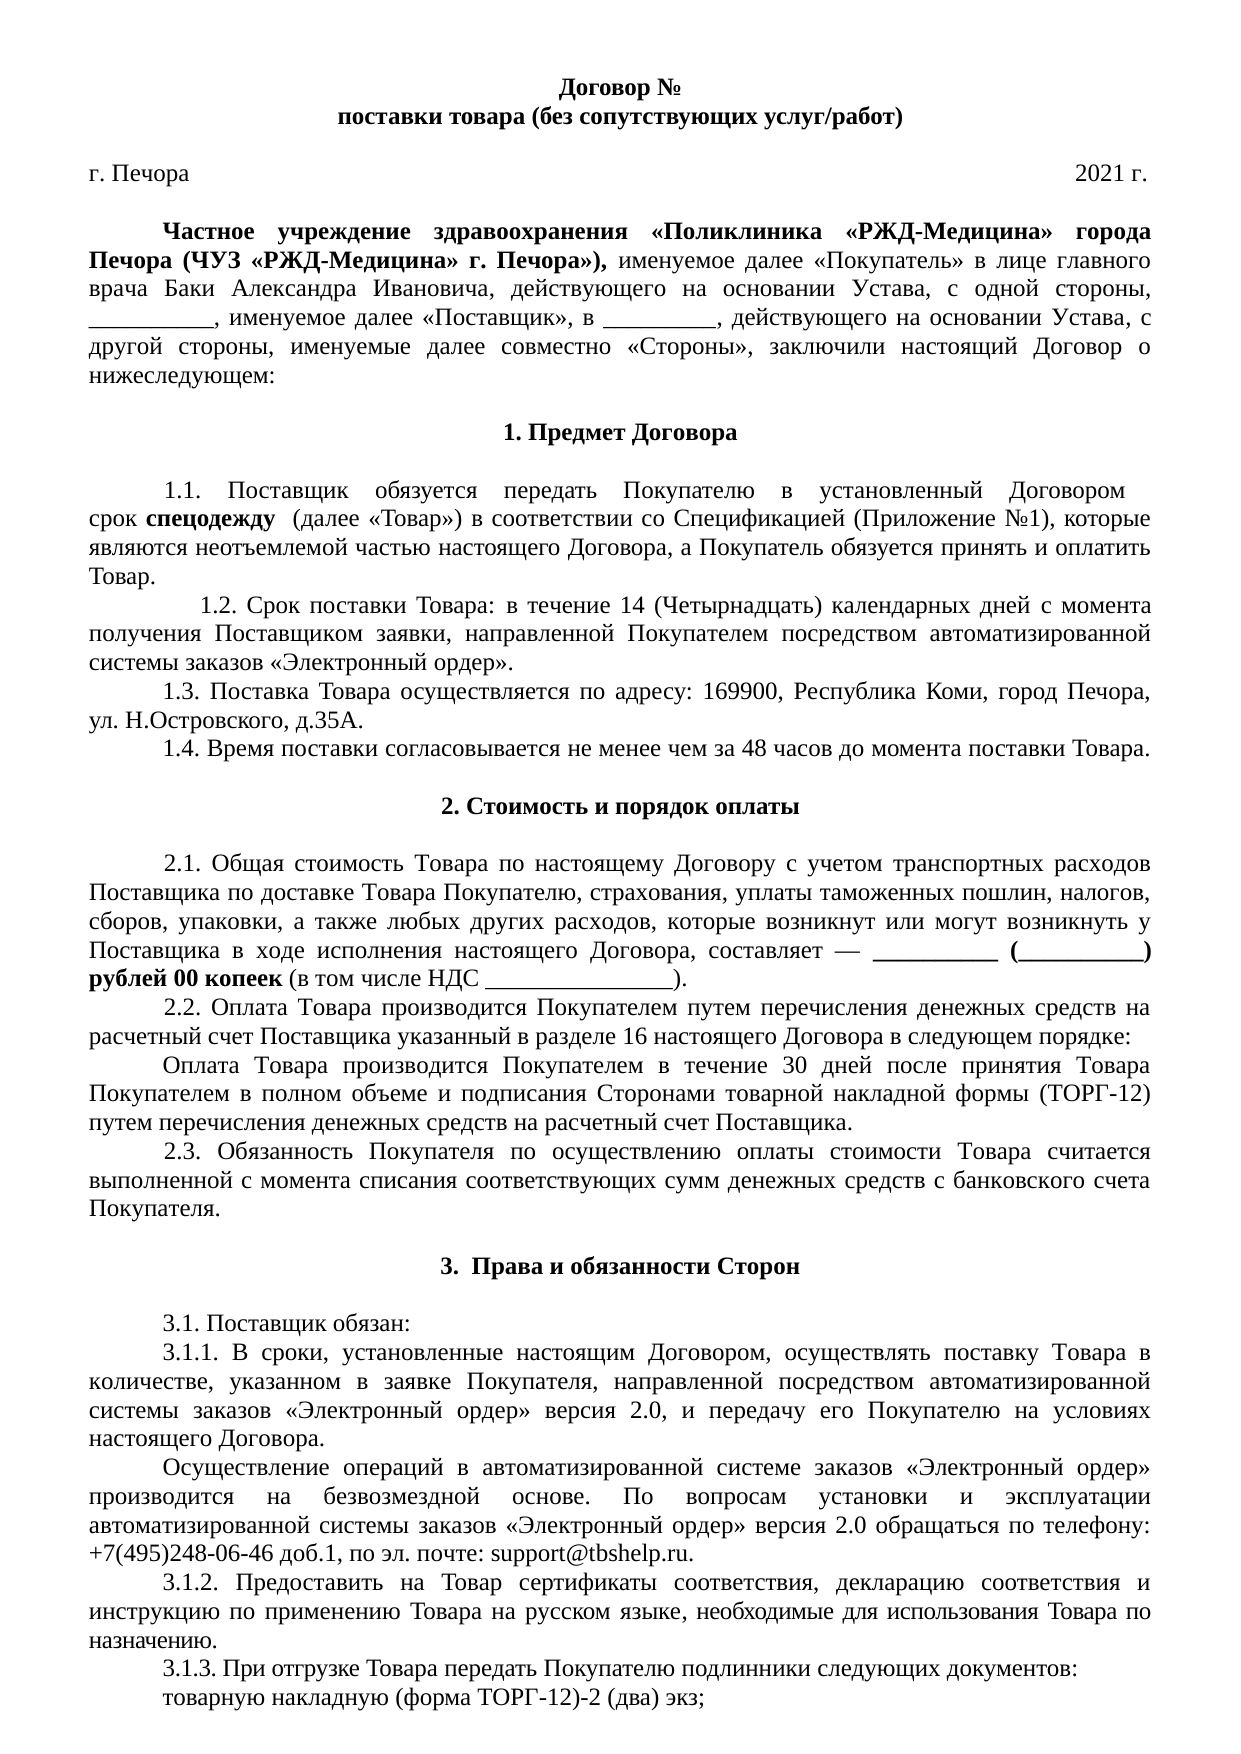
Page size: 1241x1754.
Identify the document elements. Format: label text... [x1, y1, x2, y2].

text 1.1. Поставщик обязуется передать Покупателю в установленный Договором срок спецодежду (далее «Товар») в соответствии со Спецификацией (Приложение №1), которые являются неотъемлемой частью настоящего Договора, а Покупатель обязуется принять и оплатить Товар. [89, 475, 1152, 590]
text Осуществление операций в автоматизированной системе заказов «Электронный ордер» производится на безвозмездной основе. По вопросам установки и эксплуатации автоматизированной системы заказов «Электронный ордер» версия 2.0 обращаться по телефону: +7(495)248-06-46 доб.1, по эл. почте: support@tbshelp.ru. [89, 1452, 1152, 1567]
text 2.2. Оплата Товара производится Покупателем путем перечисления денежных средств на расчетный счет Поставщика указанный в разделе 16 настоящего Договора в следующем порядке: [89, 992, 1152, 1050]
text г. Печора 2021 г. [89, 158, 1152, 187]
text 2.1. Общая стоимость Товара по настоящему Договору с учетом транспортных расходов Поставщика по доставке Товара Покупателю, страхования, уплаты таможенных пошлин, налогов, сборов, упаковки, а также любых других расходов, которые возникнут или могут возникнуть у Поставщика в ходе исполнения настоящего Договора, составляет — __________ (__________) рублей 00 копеек (в том числе НДС _______________). [89, 848, 1152, 992]
text 2.3. Обязанность Покупателя по осуществлению оплаты стоимости Товара считается выполненной с момента списания соответствующих сумм денежных средств с банковского счета Покупателя. [89, 1136, 1152, 1222]
text Договор № [89, 72, 1152, 101]
text 3. Права и обязанности Сторон [89, 1251, 1152, 1280]
text 1.3. Поставка Товара осуществляется по адресу: 169900, Республика Коми, город Печора, ул. Н.Островского, д.35А. [89, 676, 1152, 733]
text 3.1.1. В сроки, установленные настоящим Договором, осуществлять поставку Товара в количестве, указанном в заявке Покупателя, направленной посредством автоматизированной системы заказов «Электронный ордер» версия 2.0, и передачу его Покупателю на условиях настоящего Договора. [89, 1337, 1152, 1452]
text товарную накладную (форма ТОРГ-12)-2 (два) экз; [89, 1682, 1152, 1711]
text 3.1. Поставщик обязан: [89, 1308, 1152, 1337]
text 3.1.3. При отгрузке Товара передать Покупателю подлинники следующих документов: [89, 1653, 1152, 1682]
text поставки товара (без сопутствующих услуг/работ) [89, 101, 1152, 130]
text 1.4. Время поставки согласовывается не менее чем за 48 часов до момента поставки Товара. [89, 733, 1152, 791]
text 3.1.2. Предоставить на Товар сертификаты соответствия, декларацию соответствия и инструкцию по применению Товара на русском языке, необходимые для использования Товара по назначению. [89, 1567, 1152, 1653]
text Оплата Товара производится Покупателем в течение 30 дней после принятия Товара Покупателем в полном объеме и подписания Сторонами товарной накладной формы (ТОРГ-12) путем перечисления денежных средств на расчетный счет Поставщика. [89, 1050, 1152, 1136]
text 1. Предмет Договора [89, 417, 1152, 446]
text Частное учреждение здравоохранения «Поликлиника «РЖД-Медицина» города Печора (ЧУЗ «РЖД-Медицина» г. Печора»), именуемое далее «Покупатель» в лице главного врача Баки Александра Ивановича, действующего на основании Устава, с одной стороны, __________, именуемое далее «Поставщик», в _________, действующего на основании Устава, с другой стороны, именуемые далее совместно «Стороны», заключили настоящий Договор о нижеследующем: [89, 216, 1152, 388]
text 1.2. Срок поставки Товара: в течение 14 (Четырнадцать) календарных дней с момента получения Поставщиком заявки, направленной Покупателем посредством автоматизированной системы заказов «Электронный ордер». [89, 590, 1152, 676]
text 2. Стоимость и порядок оплаты [89, 791, 1152, 820]
